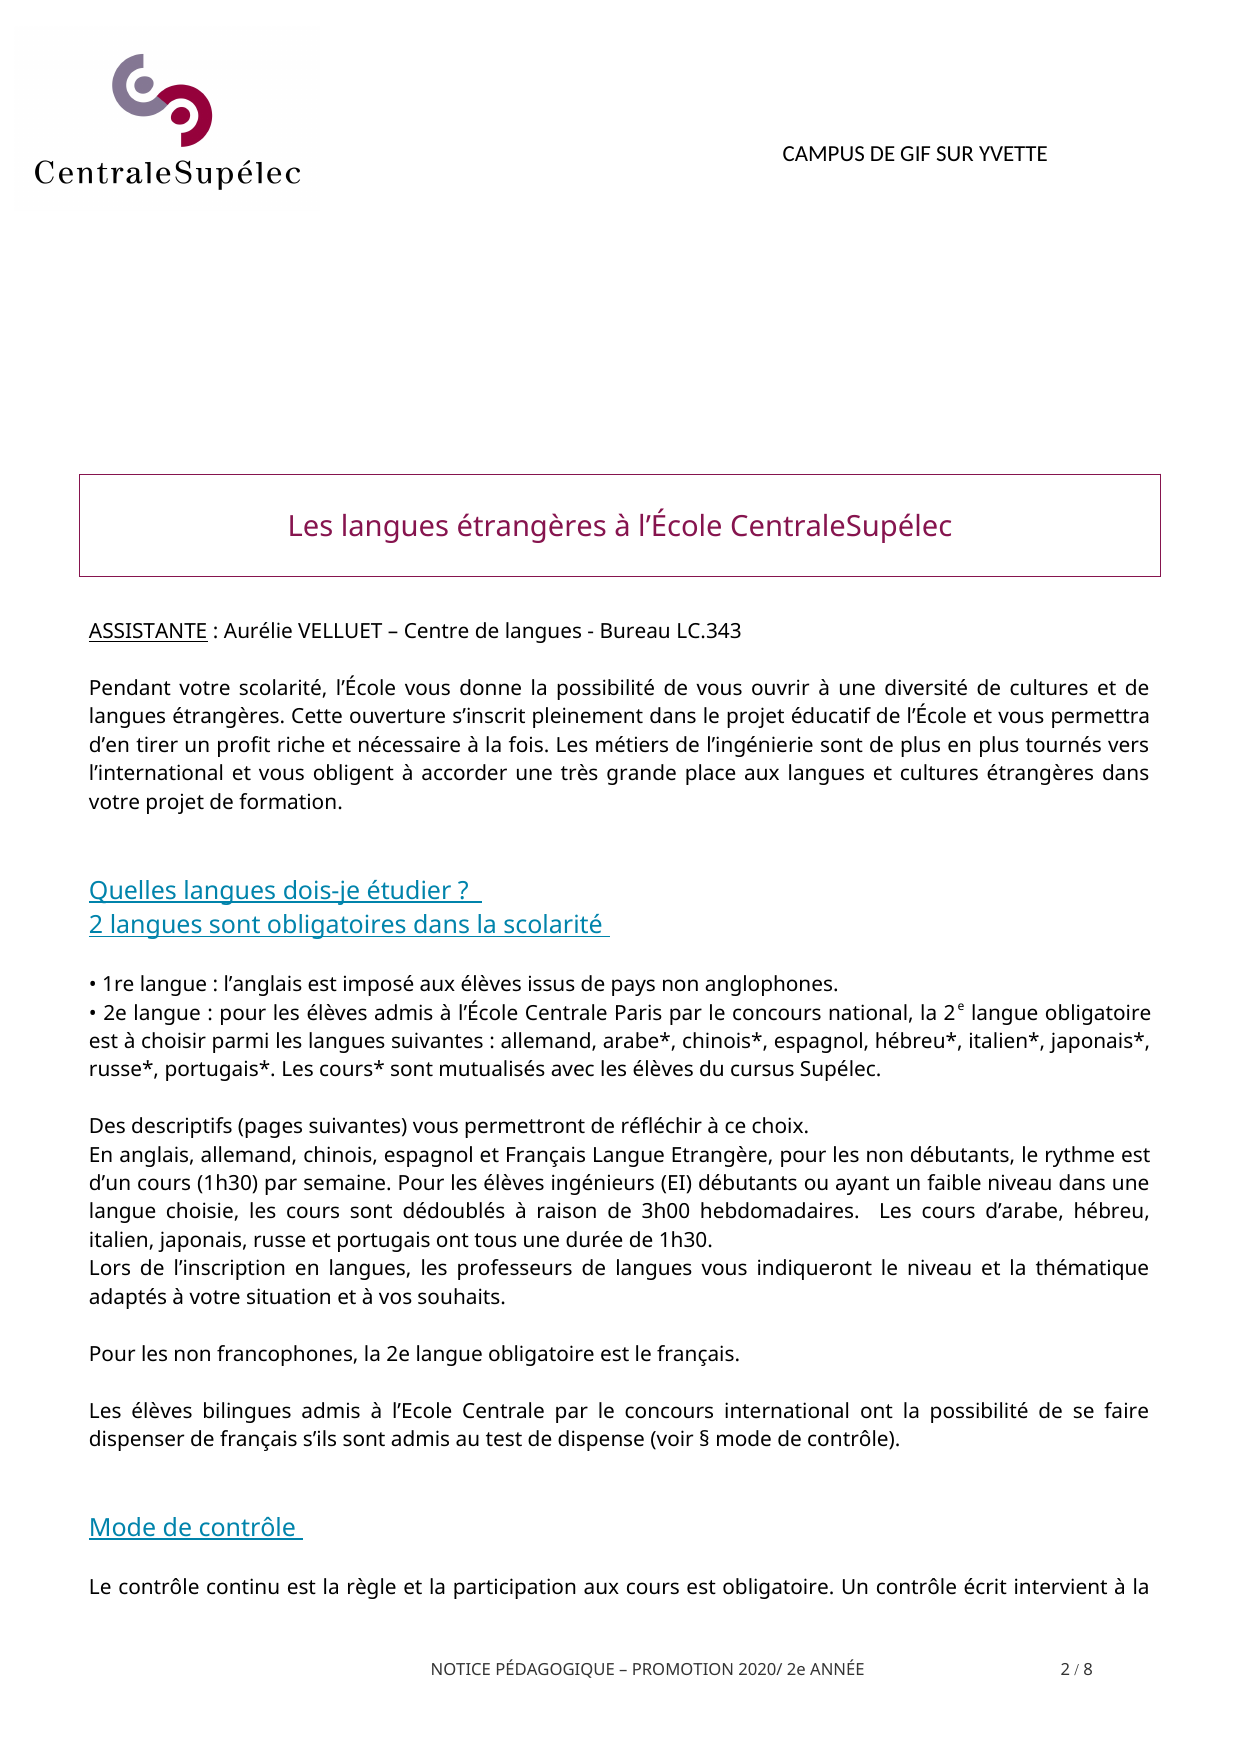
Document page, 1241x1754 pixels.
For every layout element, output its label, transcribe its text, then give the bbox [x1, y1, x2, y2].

text En anglais, allemand, chinois, espagnol et Français Langue Etrangère, pour les non débutants, le rythme est d’un cours (1h30) par semaine. Pour les élèves ingénieurs (EI) débutants ou ayant un faible niveau dans une langue choisie, les cours sont dédoublés à raison de 3h00 hebdomadaires. Les cours d’arabe, hébreu, italien, japonais, russe et portugais ont tous une durée de 1h30. [89, 1140, 1152, 1253]
text Les élèves bilingues admis à l’Ecole Centrale par le concours international ont la possibilité de se faire dispenser de français s’ils sont admis au test de dispense (voir § mode de contrôle). [89, 1396, 1152, 1453]
text Les langues étrangères à l’École CentraleSupélec [89, 505, 1152, 545]
text • 1re langue : l’anglais est imposé aux élèves issus de pays non anglophones. [89, 969, 1152, 998]
text Pendant votre scolarité, l’École vous donne la possibilité de vous ouvrir à une diversité de cultures et de langues étrangères. Cette ouverture s’inscrit pleinement dans le projet éducatif de l’École et vous permettra d’en tirer un profit riche et nécessaire à la fois. Les métiers de l’ingénierie sont de plus en plus tournés vers l’international et vous obligent à accorder une très grande place aux langues et cultures étrangères dans votre projet de formation. [89, 673, 1152, 815]
text Des descriptifs (pages suivantes) vous permettront de réfléchir à ce choix. [89, 1111, 1152, 1140]
text • 2e langue : pour les élèves admis à l’École Centrale Paris par le concours national, la 2e langue obligatoire est à choisir parmi les langues suivantes : allemand, arabe*, chinois*, espagnol, hébreu*, italien*, japonais*, russe*, portugais*. Les cours* sont mutualisés avec les élèves du cursus Supélec. [89, 998, 1152, 1083]
picture [14, 26, 320, 211]
text Lors de l’inscription en langues, les professeurs de langues vous indiqueront le niveau et la thématique adaptés à votre situation et à vos souhaits. [89, 1253, 1152, 1310]
text Pour les non francophones, la 2e langue obligatoire est le français. [89, 1339, 1152, 1367]
text ASSISTANTE : Aurélie VELLUET – Centre de langues - Bureau LC.343 [89, 616, 1152, 645]
text Mode de contrôle [89, 1509, 1152, 1543]
text 2 langues sont obligatoires dans la scolarité [89, 907, 1152, 941]
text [89, 1572, 1152, 1600]
text Quelles langues dois-je étudier ? [89, 873, 1152, 907]
